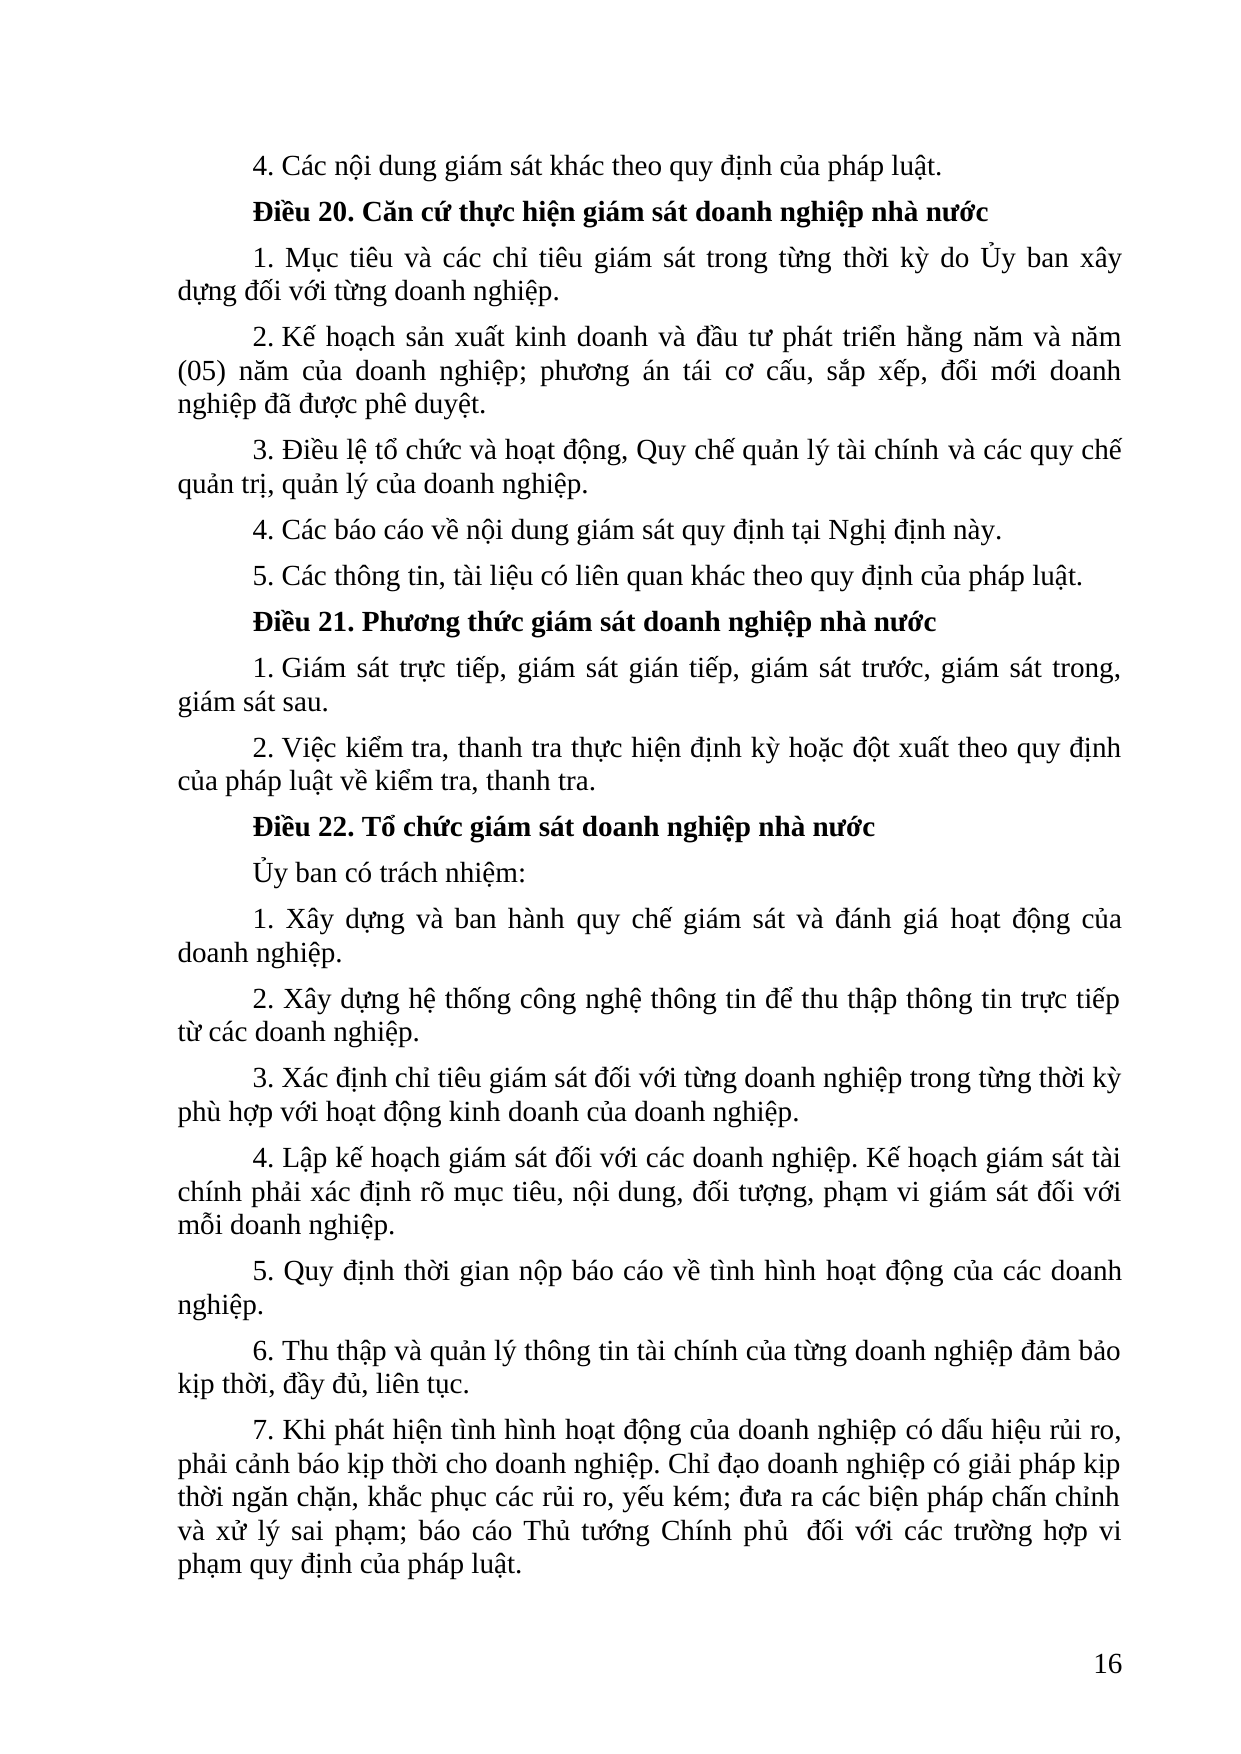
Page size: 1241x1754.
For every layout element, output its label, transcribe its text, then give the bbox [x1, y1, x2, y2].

text 4. Các nội dung giám sát khác theo quy định của pháp luật. [177, 148, 1122, 181]
text 2. Kế hoạch sản xuất kinh doanh và đầu tư phát triển hằng năm và năm (05) năm của doanh nghiệp; phương án tái cơ cấu, sắp xếp, đổi mới doanh nghiệp đã được phê duyệt. [177, 319, 1122, 420]
text 6. Thu thập và quản lý thông tin tài chính của từng doanh nghiệp đảm bảo kịp thời, đầy đủ, liên tục. [177, 1333, 1122, 1400]
text 7. Khi phát hiện tình hình hoạt động của doanh nghiệp có dấu hiệu rủi ro, phải cảnh báo kịp thời cho doanh nghiệp. Chỉ đạo doanh nghiệp có giải pháp kịp thời ngăn chặn, khắc phục các rủi ro, yếu kém; đưa ra các biện pháp chấn chỉnh và xử lý sai phạm; báo cáo Thủ tướng Chính phủ đối với các trường hợp vi phạm quy định của pháp luật. [177, 1412, 1122, 1580]
text 4. Các báo cáo về nội dung giám sát quy định tại Nghị định này. [177, 512, 1122, 546]
text 1. Xây dựng và ban hành quy chế giám sát và đánh giá hoạt động của doanh nghiệp. [177, 901, 1122, 968]
text 3. Xác định chỉ tiêu giám sát đối với từng doanh nghiệp trong từng thời kỳ phù hợp với hoạt động kinh doanh của doanh nghiệp. [177, 1061, 1122, 1128]
text 3. Điều lệ tổ chức và hoạt động, Quy chế quản lý tài chính và các quy chế quản trị, quản lý của doanh nghiệp. [177, 432, 1122, 499]
text 2. Xây dựng hệ thống công nghệ thông tin để thu thập thông tin trực tiếp từ các doanh nghiệp. [177, 981, 1122, 1048]
text 5. Quy định thời gian nộp báo cáo về tình hình hoạt động của các doanh nghiệp. [177, 1253, 1122, 1320]
text Ủy ban có trách nhiệm: [177, 855, 1122, 889]
text Điều 21. Phương thức giám sát doanh nghiệp nhà nước [177, 604, 1122, 638]
text 4. Lập kế hoạch giám sát đối với các doanh nghiệp. Kế hoạch giám sát tài chính phải xác định rõ mục tiêu, nội dung, đối tượng, phạm vi giám sát đối với mỗi doanh nghiệp. [177, 1140, 1122, 1241]
text Điều 20. Căn cứ thực hiện giám sát doanh nghiệp nhà nước [177, 194, 1122, 227]
text 1. Giám sát trực tiếp, giám sát gián tiếp, giám sát trước, giám sát trong, giám sát sau. [177, 650, 1122, 717]
text 1. Mục tiêu và các chỉ tiêu giám sát trong từng thời kỳ do Ủy ban xây dựng đối với từng doanh nghiệp. [177, 240, 1122, 307]
text 5. Các thông tin, tài liệu có liên quan khác theo quy định của pháp luật. [177, 558, 1122, 592]
text Điều 22. Tổ chức giám sát doanh nghiệp nhà nước [177, 809, 1122, 843]
text 2. Việc kiểm tra, thanh tra thực hiện định kỳ hoặc đột xuất theo quy định của pháp luật về kiểm tra, thanh tra. [177, 730, 1122, 797]
